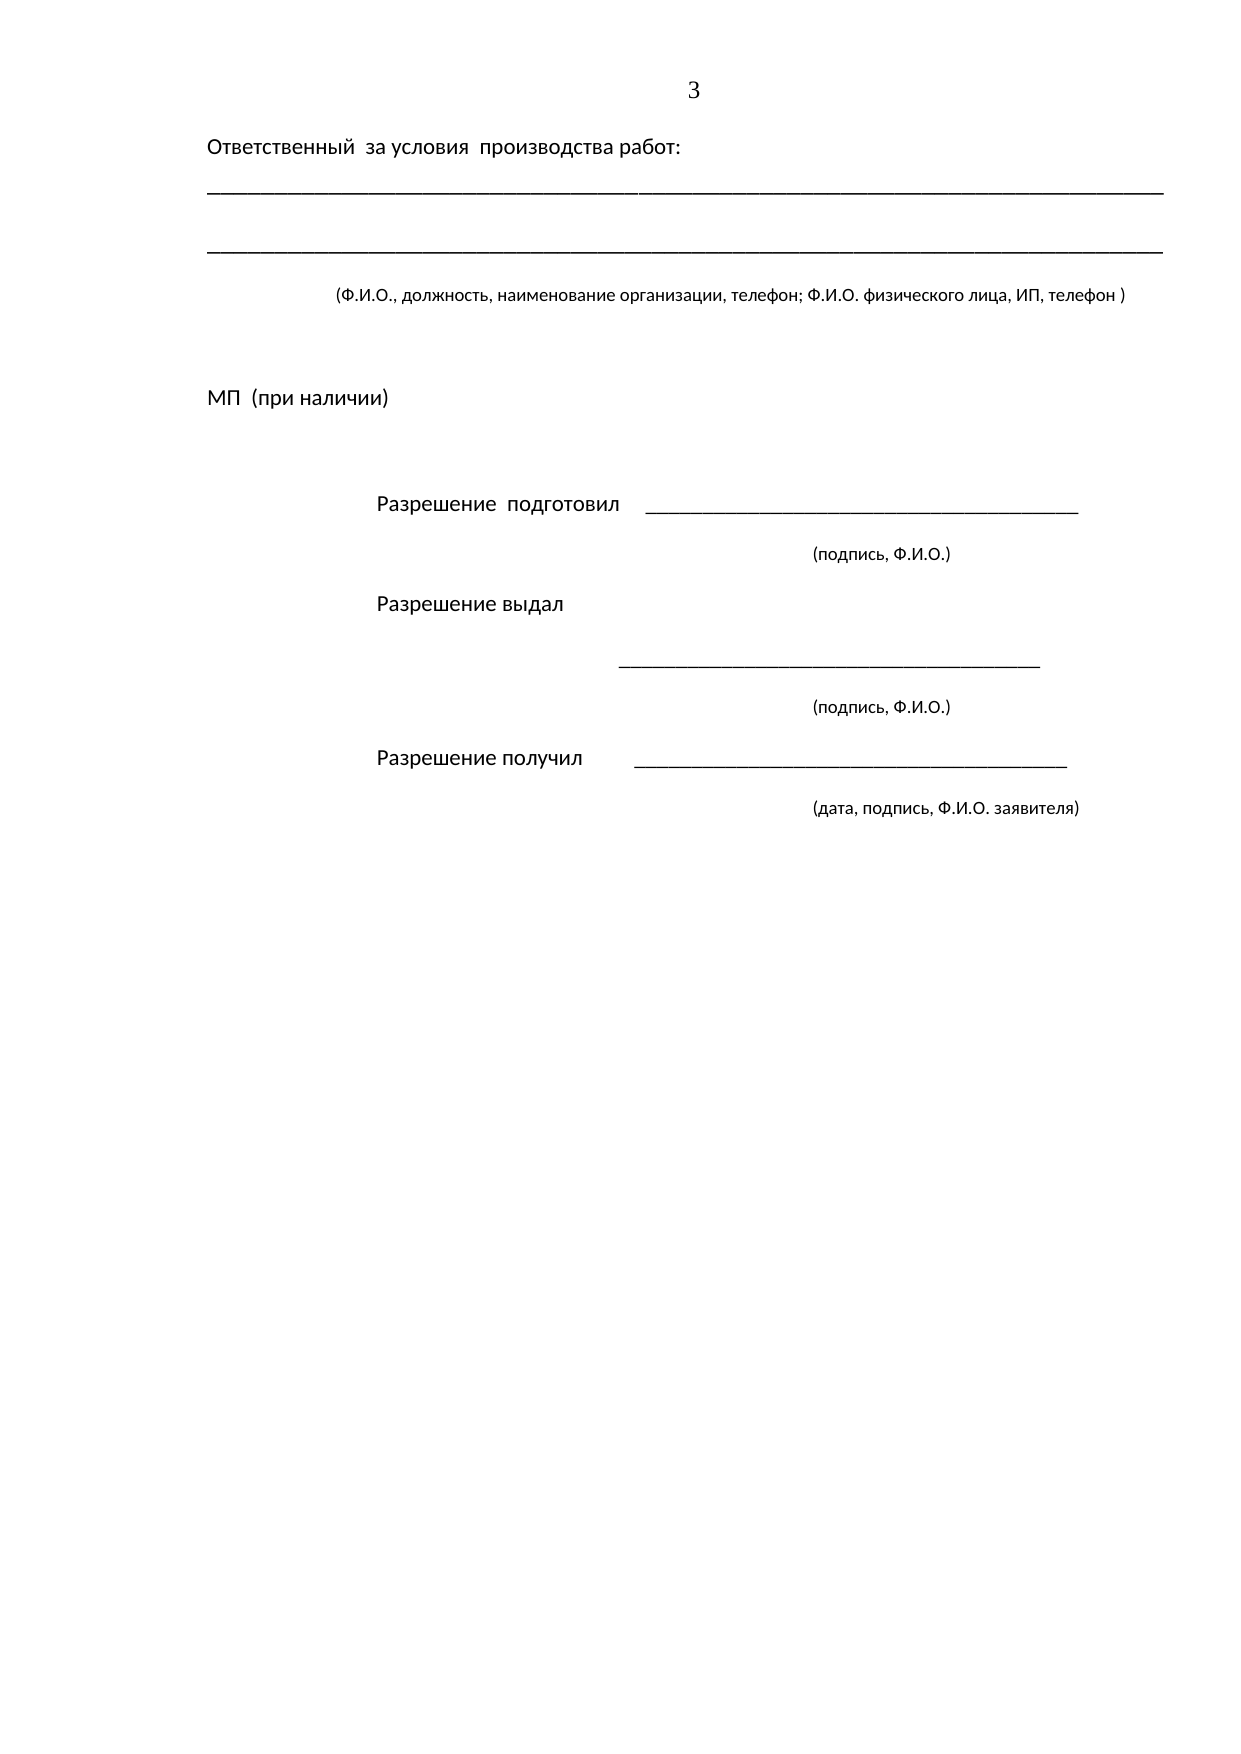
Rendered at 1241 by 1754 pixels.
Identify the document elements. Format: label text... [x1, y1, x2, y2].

text (подпись, Ф.И.О.) [207, 696, 1181, 718]
text Разрешение подготовил ______________________________________ [207, 489, 1181, 517]
text (Ф.И.О., должность, наименование организации, телефон; Ф.И.О. физического лица, ИП, телефон ) [207, 283, 1181, 306]
text Ответственный за условия производства работ: _______________________________________________________________________ [207, 132, 1181, 198]
text _____________________________________ [207, 643, 1181, 671]
text Разрешение получил ______________________________________ [207, 743, 1181, 771]
text МП (при наличии) [207, 383, 1181, 411]
text (дата, подпись, Ф.И.О. заявителя) [207, 796, 1181, 819]
text _______________________________________________________________________ [207, 224, 1181, 257]
text Разрешение выдал [207, 589, 1181, 617]
text (подпись, Ф.И.О.) [207, 542, 1181, 565]
